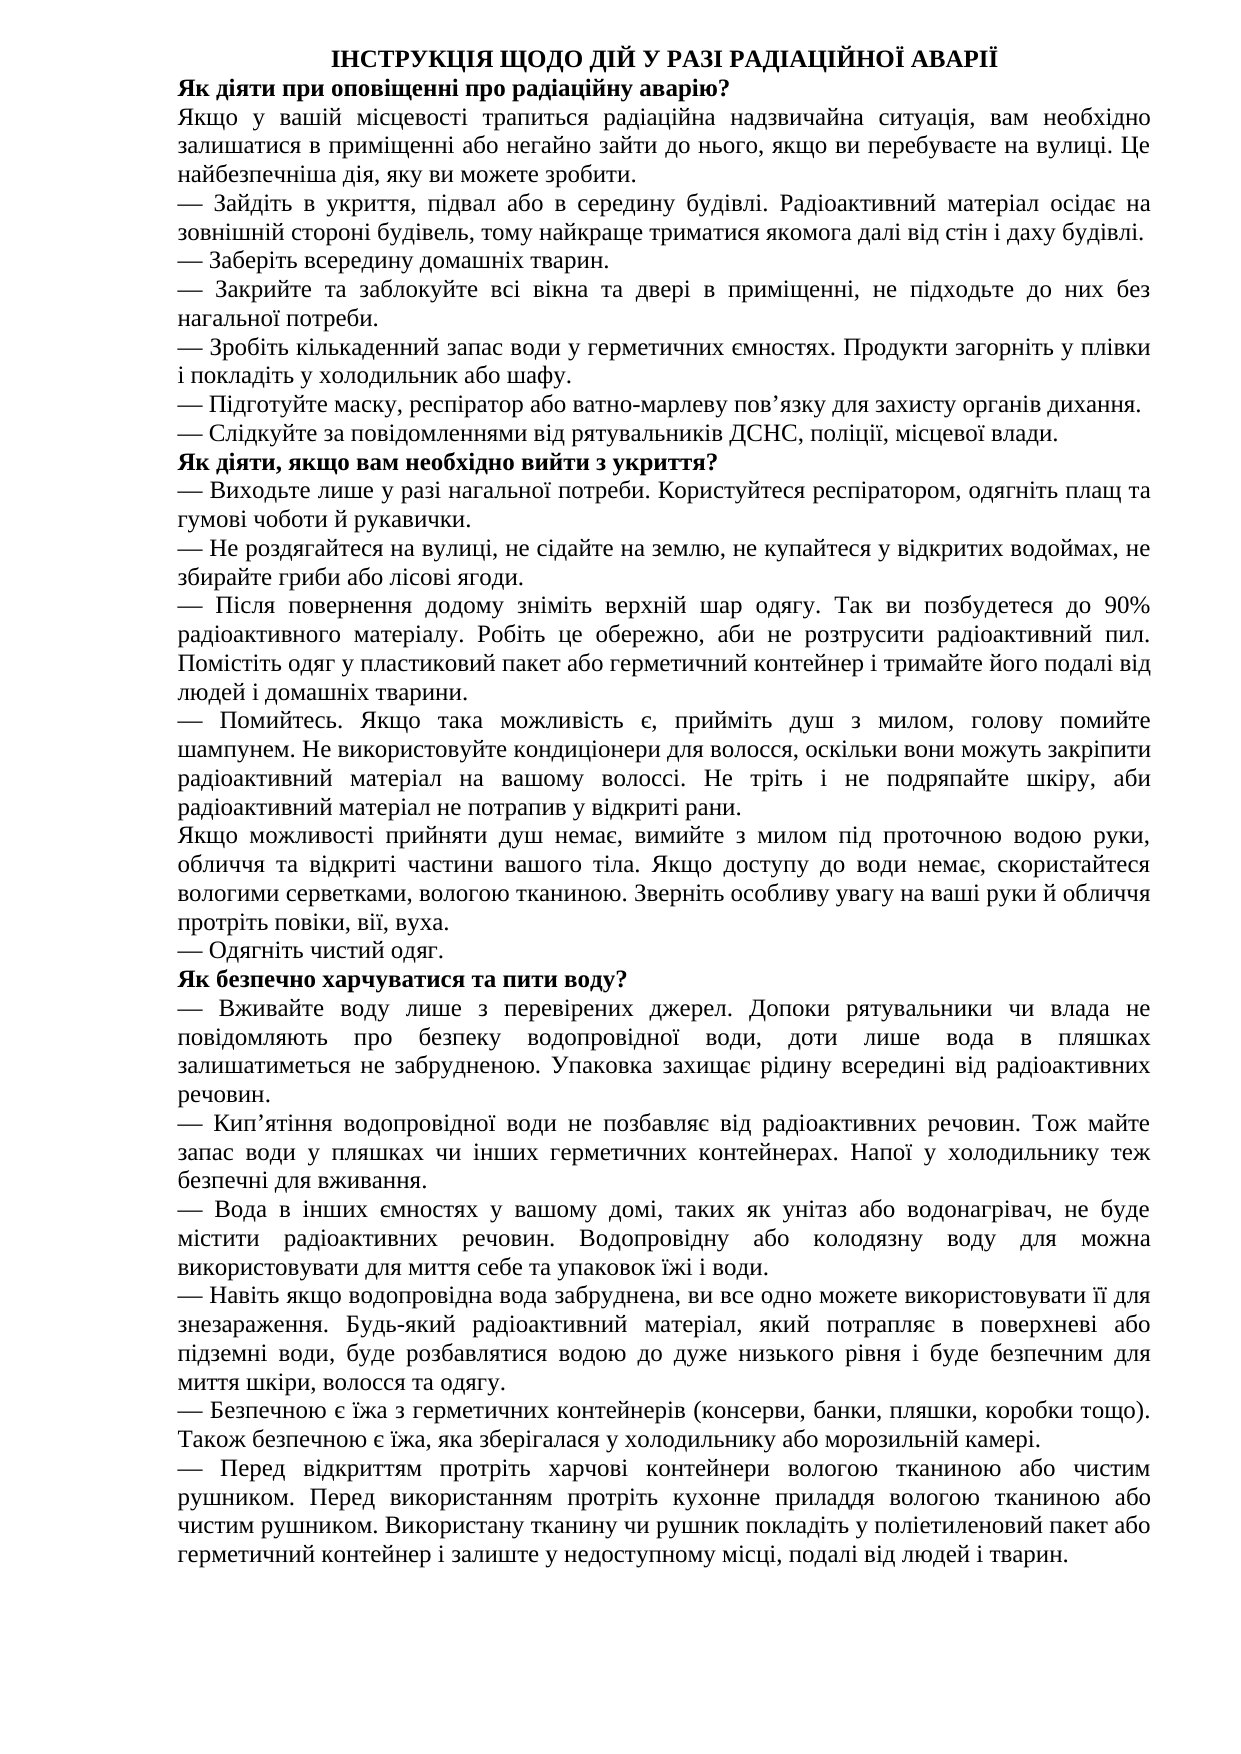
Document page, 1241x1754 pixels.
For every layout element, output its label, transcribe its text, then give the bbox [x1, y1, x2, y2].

subtitle Інструкція щодо дій У РАЗІ РАДІАЦІЙНОЇ АВАРІЇ [177, 44, 1152, 73]
text — Навіть якщо водопровідна вода забруднена, ви все одно можете використовувати її для знезараження. Будь-який радіоактивний матеріал, який потрапляє в поверхневі або підземні води, буде розбавлятися водою до дуже низького рівня і буде безпечним для миття шкіри, волосся та одягу. [177, 1281, 1152, 1396]
text — Зробіть кількаденний запас води у герметичних ємностях. Продукти загорніть у плівки і покладіть у холодильник або шафу. [177, 332, 1152, 389]
subtitle Як діяти при оповіщенні про радіаційну аварію? [177, 73, 1152, 102]
text — Виходьте лише у разі нагальної потреби. Користуйтеся респіратором, одягніть плащ та гумові чоботи й рукавички. [177, 476, 1152, 533]
subtitle Як безпечно харчуватися та пити воду? [177, 964, 1152, 993]
text — Зайдіть в укриття, підвал або в середину будівлі. Радіоактивний матеріал осідає на зовнішній стороні будівель, тому найкраще триматися якомога далі від стін і даху будівлі. [177, 188, 1152, 246]
text Якщо можливості прийняти душ немає, вимийте з милом під проточною водою руки, обличчя та відкриті частини вашого тіла. Якщо доступу до води немає, скористайтеся вологими серветками, вологою тканиною. Зверніть особливу увагу на ваші руки й обличчя протріть повіки, вії, вуха. [177, 821, 1152, 936]
text — Заберіть всередину домашніх тварин. [177, 246, 1152, 274]
text — Підготуйте маску, респіратор або ватно-марлеву пов’язку для захисту органів дихання. [177, 389, 1152, 418]
text — Закрийте та заблокуйте всі вікна та двері в приміщенні, не підходьте до них без нагальної потреби. [177, 274, 1152, 332]
text — Вживайте воду лише з перевірених джерел. Допоки рятувальники чи влада не повідомляють про безпеку водопровідної води, доти лише вода в пляшках залишатиметься не забрудненою. Упаковка захищає рідину всередині від радіоактивних речовин. [177, 993, 1152, 1108]
text — Безпечною є їжа з герметичних контейнерів (консерви, банки, пляшки, коробки тощо). Також безпечною є їжа, яка зберігалася у холодильнику або морозильній камері. [177, 1396, 1152, 1453]
text — Слідкуйте за повідомленнями від рятувальників ДСНС, поліції, місцевої влади. [177, 418, 1152, 447]
text — Після повернення додому зніміть верхній шар одягу. Так ви позбудетеся до 90% радіоактивного матеріалу. Робіть це обережно, аби не розтрусити радіоактивний пил. Помістіть одяг у пластиковий пакет або герметичний контейнер і тримайте його подалі від людей і домашніх тварини. [177, 591, 1152, 706]
text — Перед відкриттям протріть харчові контейнери вологою тканиною або чистим рушником. Перед використанням протріть кухонне приладдя вологою тканиною або чистим рушником. Використану тканину чи рушник покладіть у поліетиленовий пакет або герметичний контейнер і залиште у недоступному місці, подалі від людей і тварин. [177, 1453, 1152, 1568]
text — Одягніть чистий одяг. [177, 936, 1152, 964]
text — Помийтесь. Якщо така можливість є, прийміть душ з милом, голову помийте шампунем. Не використовуйте кондиціонери для волосся, оскільки вони можуть закріпити радіоактивний матеріал на вашому волоссі. Не тріть і не подряпайте шкіру, аби радіоактивний матеріал не потрапив у відкриті рани. [177, 706, 1152, 821]
text Якщо у вашій місцевості трапиться радіаційна надзвичайна ситуація, вам необхідно залишатися в приміщенні або негайно зайти до нього, якщо ви перебуваєте на вулиці. Це найбезпечніша дія, яку ви можете зробити. [177, 102, 1152, 188]
text — Вода в інших ємностях у вашому домі, таких як унітаз або водонагрівач, не буде містити радіоактивних речовин. Водопровідну або колодязну воду для можна використовувати для миття себе та упаковок їжі і води. [177, 1194, 1152, 1281]
text — Кип’ятіння водопровідної води не позбавляє від радіоактивних речовин. Тож майте запас води у пляшках чи інших герметичних контейнерах. Напої у холодильнику теж безпечні для вживання. [177, 1108, 1152, 1194]
subtitle Як діяти, якщо вам необхідно вийти з укриття? [177, 447, 1152, 476]
text — Не роздягайтеся на вулиці, не сідайте на землю, не купайтеся у відкритих водоймах, не збирайте гриби або лісові ягоди. [177, 533, 1152, 591]
